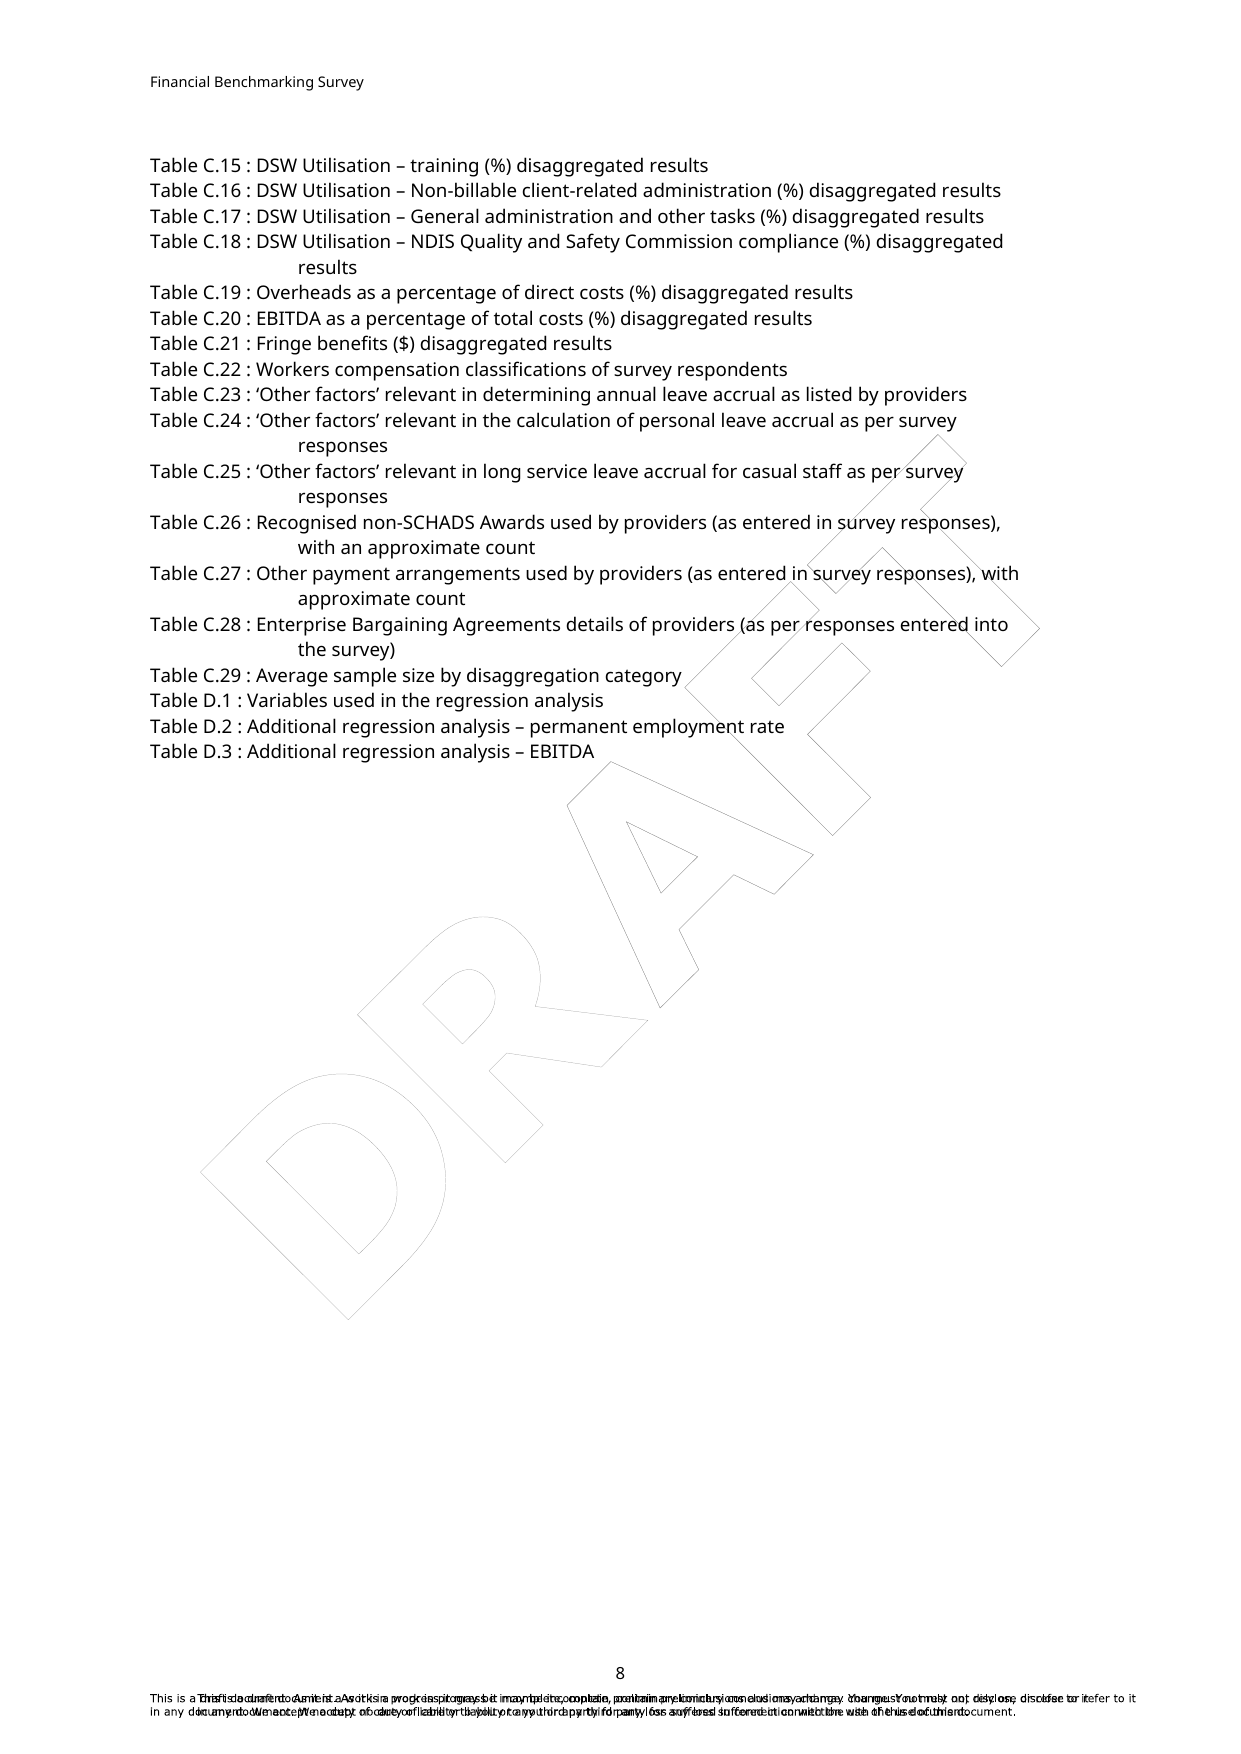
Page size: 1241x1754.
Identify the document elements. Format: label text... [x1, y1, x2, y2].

text Table D.3 : Additional regression analysis – EBITDA 159 [150, 739, 1031, 764]
text Table C.16 : DSW Utilisation – Non-billable client-related administration (%) disaggregated results 114 [150, 177, 1031, 203]
text Table C.21 : Fringe benefits ($) disaggregated results 120 [150, 331, 1031, 356]
text Table D.1 : Variables used in the regression analysis 145 [150, 688, 1031, 713]
text Table C.22 : Workers compensation classifications of survey respondents 122 [150, 356, 1031, 382]
text Table C.17 : DSW Utilisation – General administration and other tasks (%) disaggregated results 115 [150, 203, 1031, 228]
text Table C.29 : Average sample size by disaggregation category 142 [150, 662, 1031, 688]
text Table C.25 : ‘Other factors’ relevant in long service leave accrual for casual staff as per survey responses 128 [150, 458, 1031, 509]
text Table C.20 : EBITDA as a percentage of total costs (%) disaggregated results 119 [150, 305, 1031, 331]
text Table C.24 : ‘Other factors’ relevant in the calculation of personal leave accrual as per survey responses 127 [150, 407, 1031, 458]
text Table C.15 : DSW Utilisation – training (%) disaggregated results 112 [150, 152, 1031, 177]
text Table C.18 : DSW Utilisation – NDIS Quality and Safety Commission compliance (%) disaggregated results 116 [150, 228, 1031, 279]
text Table C.23 : ‘Other factors’ relevant in determining annual leave accrual as listed by providers 125 [150, 382, 1031, 407]
text Table C.19 : Overheads as a percentage of direct costs (%) disaggregated results 118 [150, 279, 1031, 305]
text Table C.27 : Other payment arrangements used by providers (as entered in survey responses), with approximate count 131 [150, 560, 1031, 611]
text Table C.28 : Enterprise Bargaining Agreements details of providers (as per responses entered into the survey) 134 [150, 611, 1031, 662]
text Table D.2 : Additional regression analysis – permanent employment rate 151 [150, 713, 1031, 739]
text Table C.26 : Recognised non-SCHADS Awards used by providers (as entered in survey responses), with an approximate count 129 [150, 509, 1031, 560]
